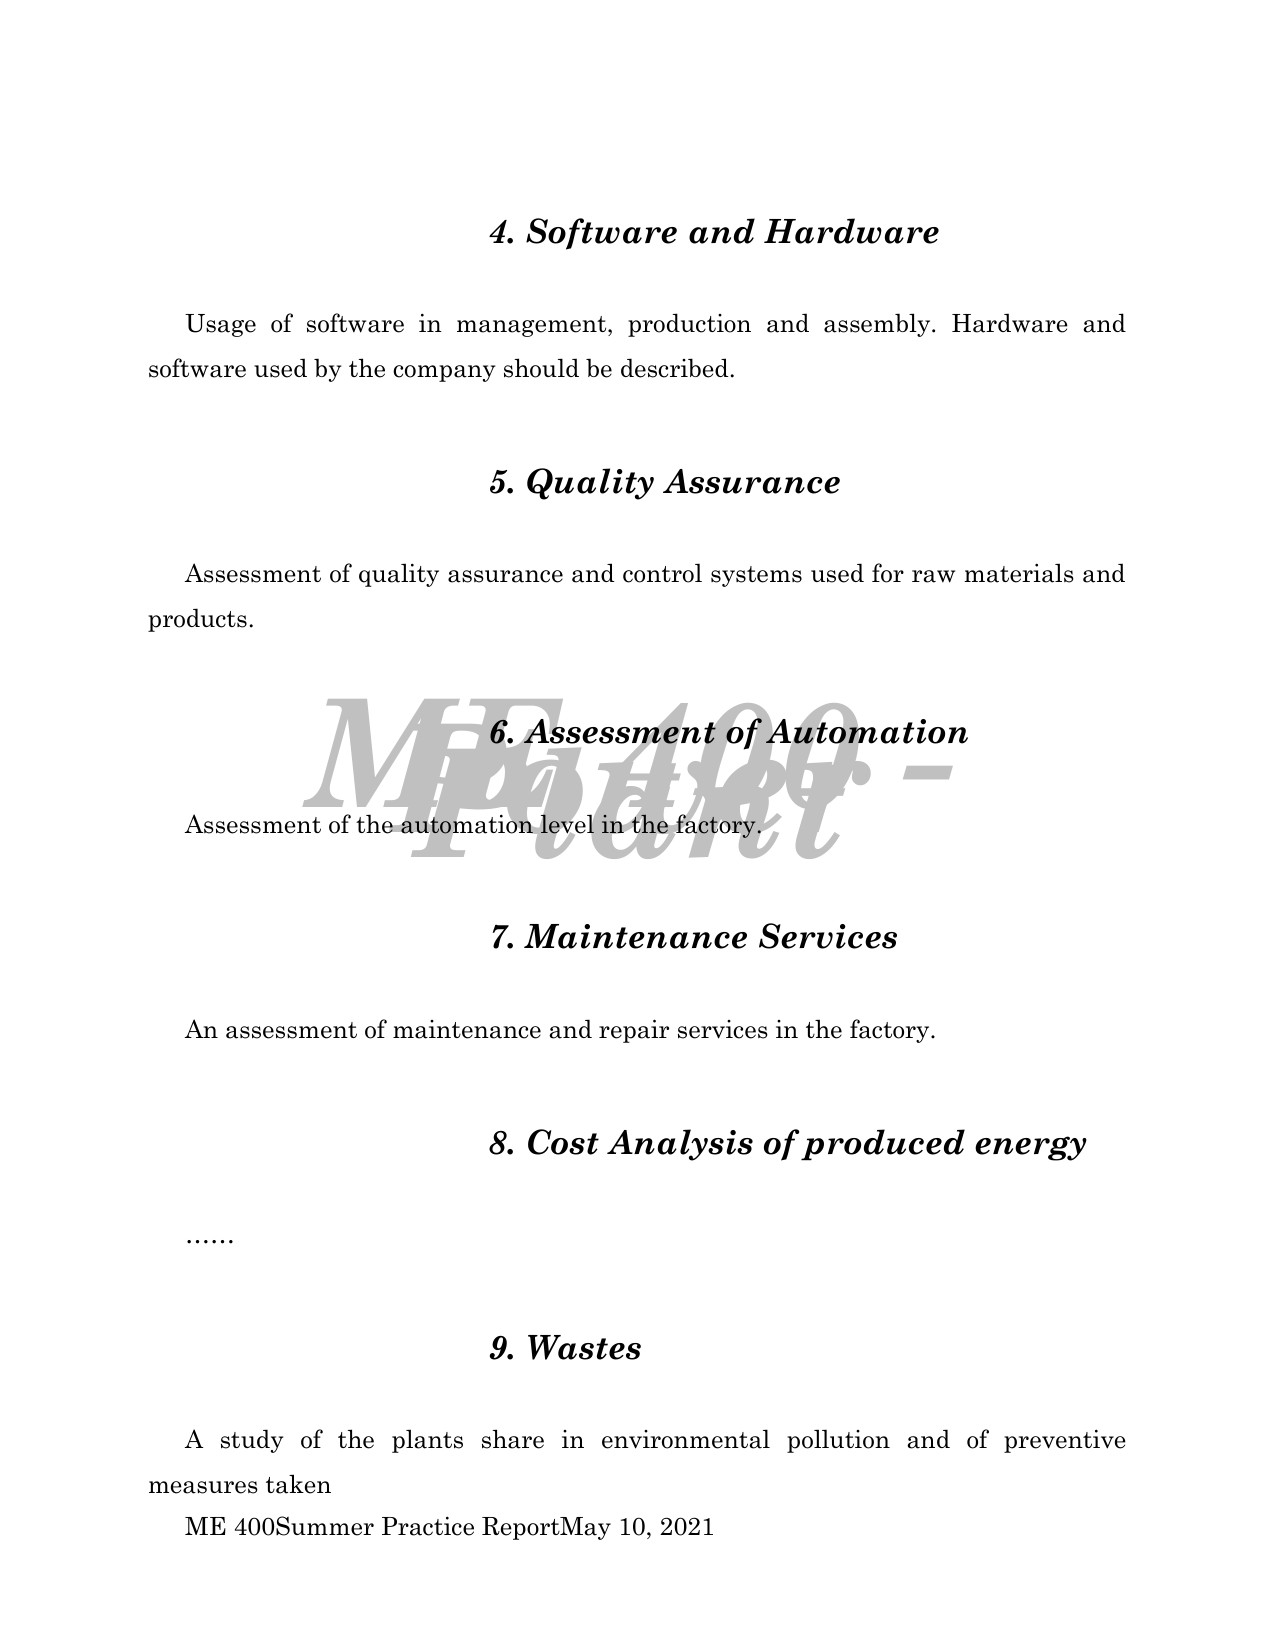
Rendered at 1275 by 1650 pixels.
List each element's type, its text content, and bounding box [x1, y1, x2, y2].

subtitle Wastes [487, 1326, 1127, 1366]
text Assessment of the automation level in the factory. [148, 808, 1127, 838]
text An assessment of maintenance and repair services in the factory. [148, 1013, 1127, 1044]
subtitle Cost Analysis of produced energy [487, 1121, 1127, 1161]
subtitle Software and Hardware [487, 210, 1127, 250]
text A study of the plants share in environmental pollution and of preventive measures taken [148, 1424, 1127, 1499]
subtitle Assessment of Automation [487, 711, 1127, 751]
subtitle Maintenance Services [487, 916, 1127, 956]
text Assessment of quality assurance and control systems used for raw materials and products. [148, 558, 1127, 633]
subtitle Quality Assurance [487, 460, 1127, 501]
text Usage of software in management, production and assembly. Hardware and software used by the company should be described. [148, 308, 1127, 383]
text …… [148, 1219, 1127, 1249]
